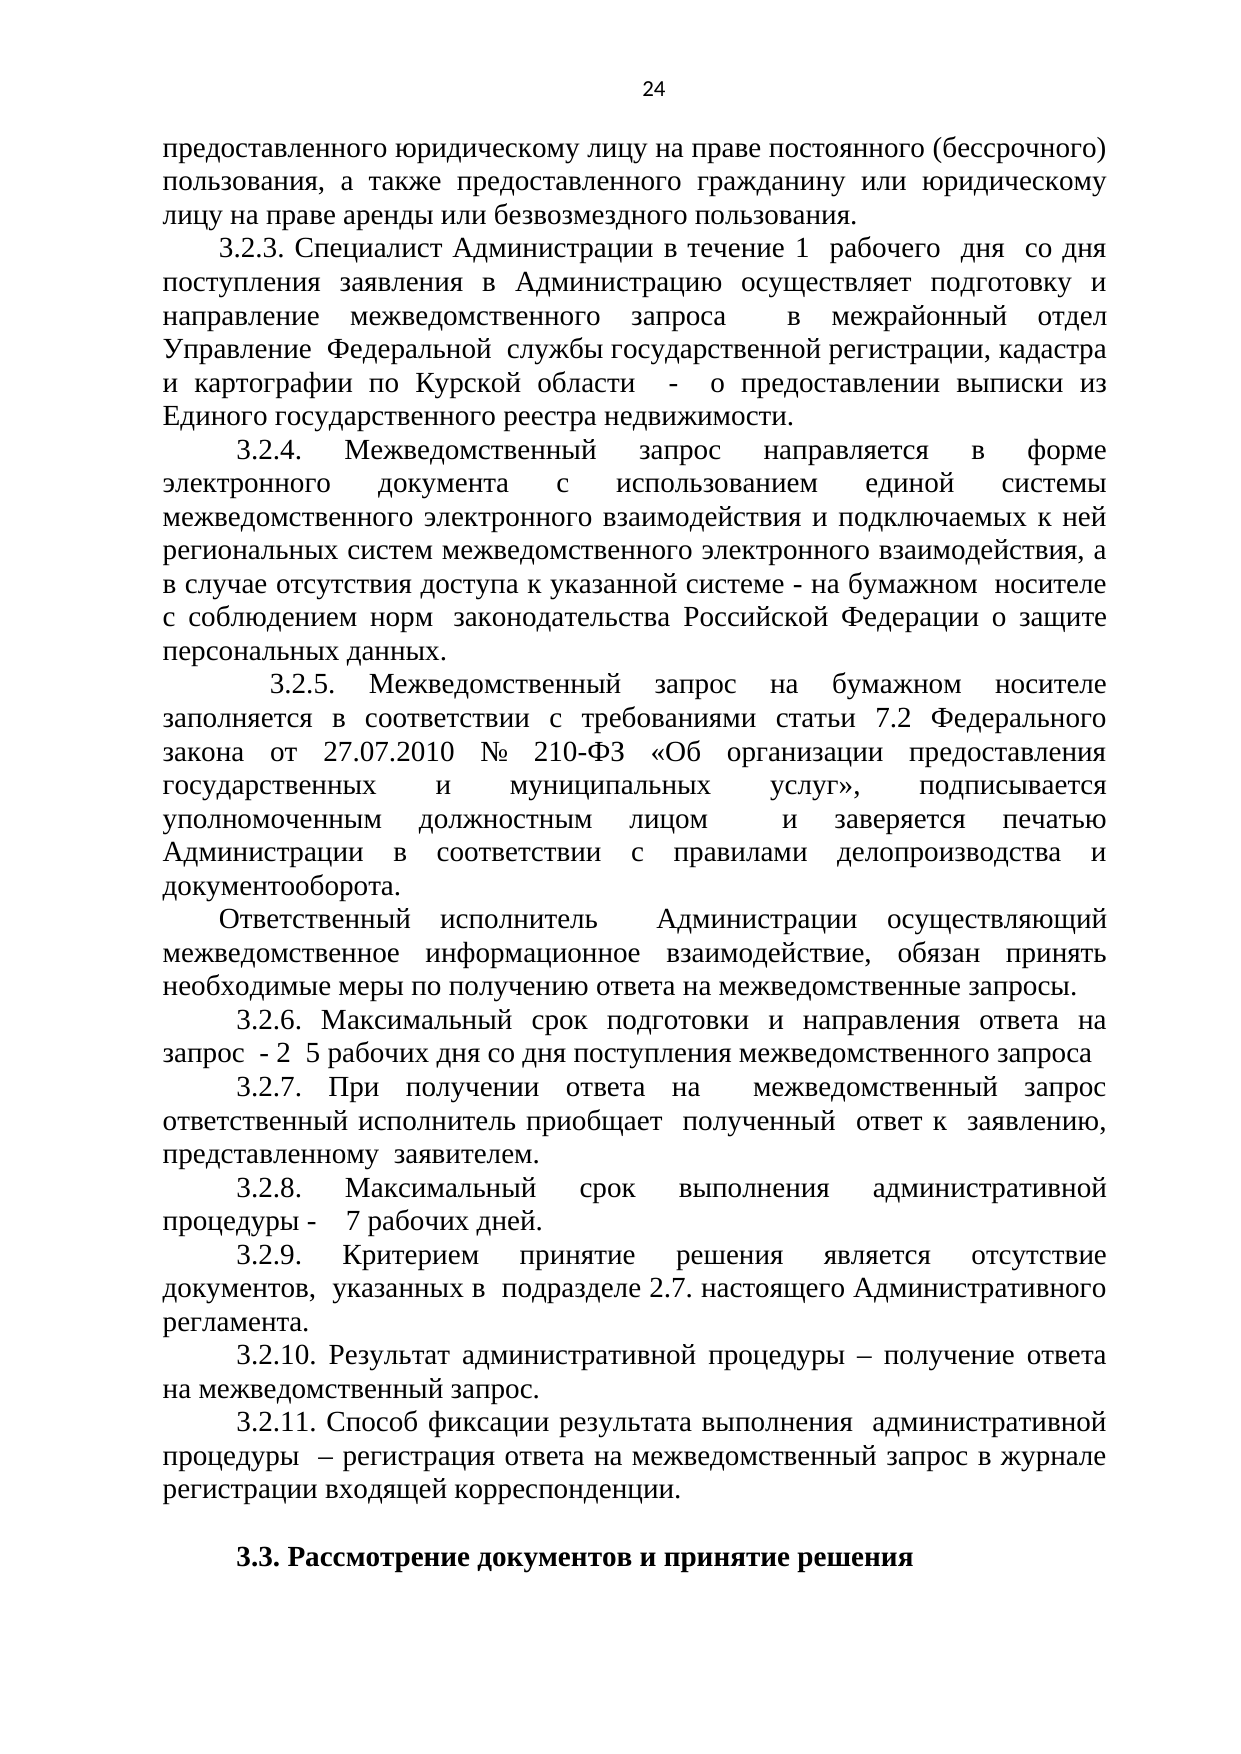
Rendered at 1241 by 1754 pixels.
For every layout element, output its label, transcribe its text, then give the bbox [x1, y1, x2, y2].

text 3.2.6. Максимальный срок подготовки и направления ответа на запрос - 2 5 рабочих дня со дня поступления межведомственного запроса [162, 1002, 1107, 1069]
text 3.2.7. При получении ответа на межведомственный запрос ответственный исполнитель приобщает полученный ответ к заявлению, представленному заявителем. [162, 1069, 1107, 1170]
text Ответственный исполнитель Администрации осуществляющий межведомственное информационное взаимодействие, обязан принять необходимые меры по получению ответа на межведомственные запросы. [162, 901, 1107, 1002]
text 3.2.11. Способ фиксации результата выполнения административной процедуры – регистрация ответа на межведомственный запрос в журнале регистрации входящей корреспонденции. [162, 1404, 1107, 1505]
text 3.2.3. Специалист Администрации в течение 1 рабочего дня со дня поступления заявления в Администрацию осуществляет подготовку и направление межведомственного запроса в межрайонный отдел Управление Федеральной службы государственной регистрации, кадастра и картографии по Курской области - о предоставлении выписки из Единого государственного реестра недвижимости. [162, 231, 1107, 432]
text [162, 130, 1107, 231]
text 3.2.4. Межведомственный запрос направляется в форме электронного документа с использованием единой системы межведомственного электронного взаимодействия и подключаемых к ней региональных систем межведомственного электронного взаимодействия, а в случае отсутствия доступа к указанной системе - на бумажном носителе с соблюдением норм законодательства Российской Федерации о защите персональных данных. [162, 432, 1107, 667]
text 3.3. Рассмотрение документов и принятие решения [162, 1539, 1107, 1572]
text 3.2.5. Межведомственный запрос на бумажном носителе заполняется в соответствии с требованиями статьи 7.2 Федерального закона от 27.07.2010 № 210-ФЗ «Об организации предоставления государственных и муниципальных услуг», подписывается уполномоченным должностным лицом и заверяется печатью Администрации в соответствии с правилами делопроизводства и документооборота. [162, 667, 1107, 901]
text 3.2.10. Результат административной процедуры – получение ответа на межведомственный запрос. [162, 1337, 1107, 1404]
text 3.2.9. Критерием принятие решения является отсутствие документов, указанных в подразделе 2.7. настоящего Административного регламента. [162, 1237, 1107, 1337]
text 3.2.8. Максимальный срок выполнения административной процедуры - 7 рабочих дней. [162, 1170, 1107, 1237]
